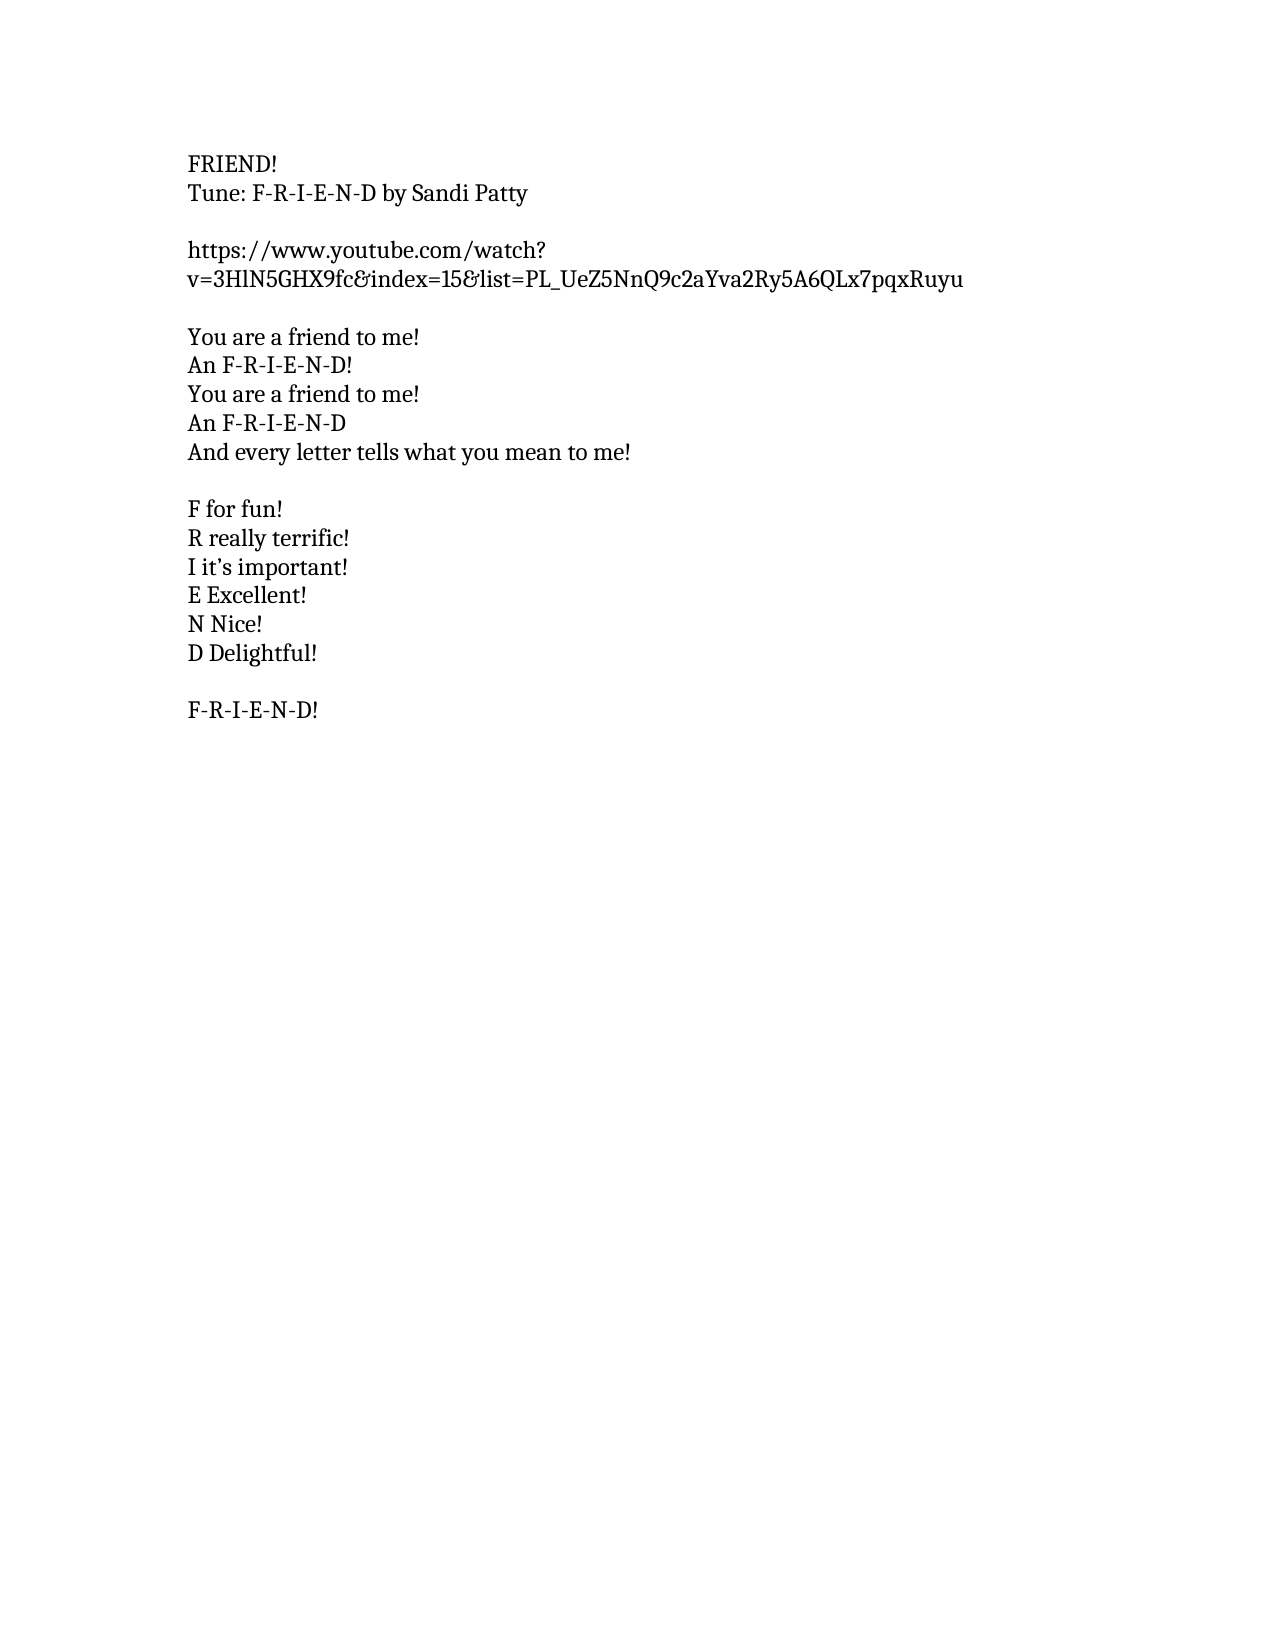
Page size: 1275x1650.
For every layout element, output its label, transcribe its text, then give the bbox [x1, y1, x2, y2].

text You are a friend to me! [187, 380, 1087, 409]
text E Excellent! [187, 581, 1087, 610]
text F for fun! [187, 495, 1087, 524]
text I it’s important! [187, 552, 1087, 581]
text An F-R-I-E-N-D [187, 409, 1087, 437]
text F-R-I-E-N-D! [187, 696, 1087, 725]
text N Nice! [187, 610, 1087, 639]
text Tune: F-R-I-E-N-D by Sandi Patty [187, 179, 1087, 207]
text D Delightful! [187, 639, 1087, 667]
text FRIEND! [187, 150, 1087, 179]
text And every letter tells what you mean to me! [187, 437, 1087, 466]
text R really terrific! [187, 524, 1087, 552]
text You are a friend to me! [187, 322, 1087, 351]
text https://www.youtube.com/watch?v=3HlN5GHX9fc&index=15&list=PL_UeZ5NnQ9c2aYva2Ry5A6QLx7pqxRuyu [187, 236, 1087, 294]
text An F-R-I-E-N-D! [187, 351, 1087, 380]
